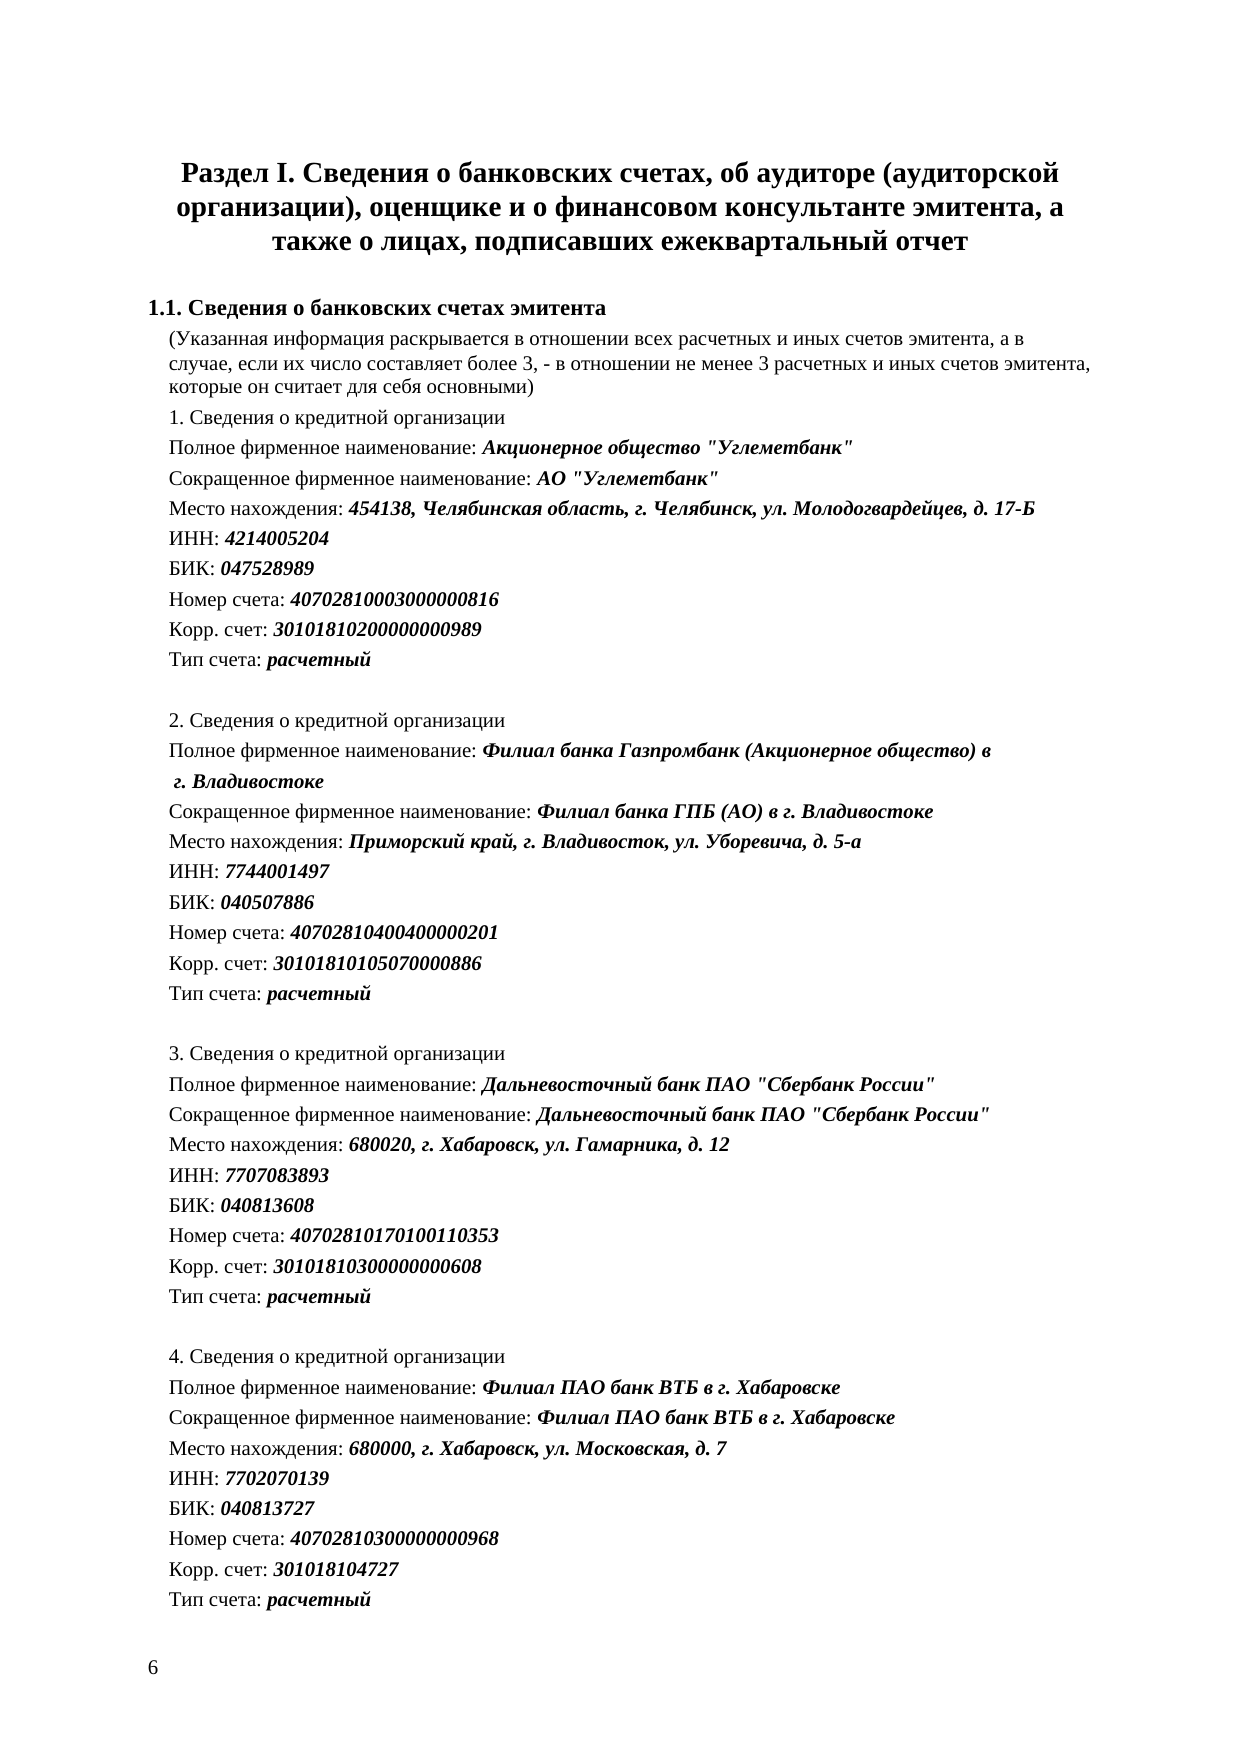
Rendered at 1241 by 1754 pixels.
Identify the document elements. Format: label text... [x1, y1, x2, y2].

text Полное фирменное наименование: Филиал банка Газпромбанк (Акционерное общество) в [168, 738, 1092, 762]
text Тип счета: расчетный [168, 1587, 1092, 1611]
subtitle 1.1. Сведения о банковских счетах эмитента [148, 294, 1092, 320]
text Корр. счет: 30101810300000000608 [168, 1253, 1092, 1278]
text Сокращенное фирменное наименование: Филиал банка ГПБ (АО) в г. Владивостоке [168, 799, 1092, 823]
text Номер счета: 40702810400400000201 [168, 920, 1092, 944]
text Тип счета: расчетный [168, 1284, 1092, 1308]
text Место нахождения: 680000, г. Хабаровск, ул. Московская, д. 7 [168, 1435, 1092, 1459]
text Полное фирменное наименование: Акционерное общество "Углеметбанк" [168, 435, 1092, 459]
text Место нахождения: 454138, Челябинская область, г. Челябинск, ул. Молодогвардейцев, д. 17-Б [168, 496, 1092, 520]
text Сокращенное фирменное наименование: АО "Углеметбанк" [168, 465, 1092, 489]
text (Указанная информация раскрывается в отношении всех расчетных и иных счетов эмитента, а в случае, если их число составляет более 3, - в отношении не менее 3 расчетных и иных счетов эмитента, которые он считает для себя основными) [168, 326, 1092, 398]
text Тип счета: расчетный [168, 647, 1092, 671]
text 4. Сведения о кредитной организации [168, 1344, 1092, 1368]
text Номер счета: 40702810170100110353 [168, 1223, 1092, 1247]
text БИК: 047528989 [168, 556, 1092, 580]
text г. Владивостоке [168, 768, 1092, 793]
text Корр. счет: 30101810200000000989 [168, 617, 1092, 641]
text Номер счета: 40702810300000000968 [168, 1526, 1092, 1550]
text Место нахождения: 680020, г. Хабаровск, ул. Гамарника, д. 12 [168, 1132, 1092, 1156]
text БИК: 040507886 [168, 890, 1092, 914]
text ИНН: 7707083893 [168, 1163, 1092, 1187]
subtitle Раздел I. Сведения о банковских счетах, об аудиторе (аудиторской организации), оценщике и о финансовом консультанте эмитента, а также о лицах, подписавших ежеквартальный отчет [148, 156, 1092, 256]
text Тип счета: расчетный [168, 981, 1092, 1005]
text Полное фирменное наименование: Филиал ПАО банк ВТБ в г. Хабаровске [168, 1375, 1092, 1399]
text Сокращенное фирменное наименование: Филиал ПАО банк ВТБ в г. Хабаровске [168, 1405, 1092, 1429]
text ИНН: 4214005204 [168, 526, 1092, 550]
text Корр. счет: 301018104727 [168, 1557, 1092, 1581]
text БИК: 040813727 [168, 1496, 1092, 1520]
text Место нахождения: Приморский край, г. Владивосток, ул. Уборевича, д. 5-а [168, 829, 1092, 853]
text Полное фирменное наименование: Дальневосточный банк ПАО "Сбербанк России" [168, 1072, 1092, 1096]
text 3. Сведения о кредитной организации [168, 1041, 1092, 1065]
text Сокращенное фирменное наименование: Дальневосточный банк ПАО "Сбербанк России" [168, 1102, 1092, 1126]
text Номер счета: 40702810003000000816 [168, 587, 1092, 611]
text ИНН: 7702070139 [168, 1466, 1092, 1490]
text 1. Сведения о кредитной организации [168, 405, 1092, 429]
text БИК: 040813608 [168, 1193, 1092, 1217]
text Корр. счет: 30101810105070000886 [168, 950, 1092, 974]
text ИНН: 7744001497 [168, 859, 1092, 883]
text 2. Сведения о кредитной организации [168, 708, 1092, 732]
